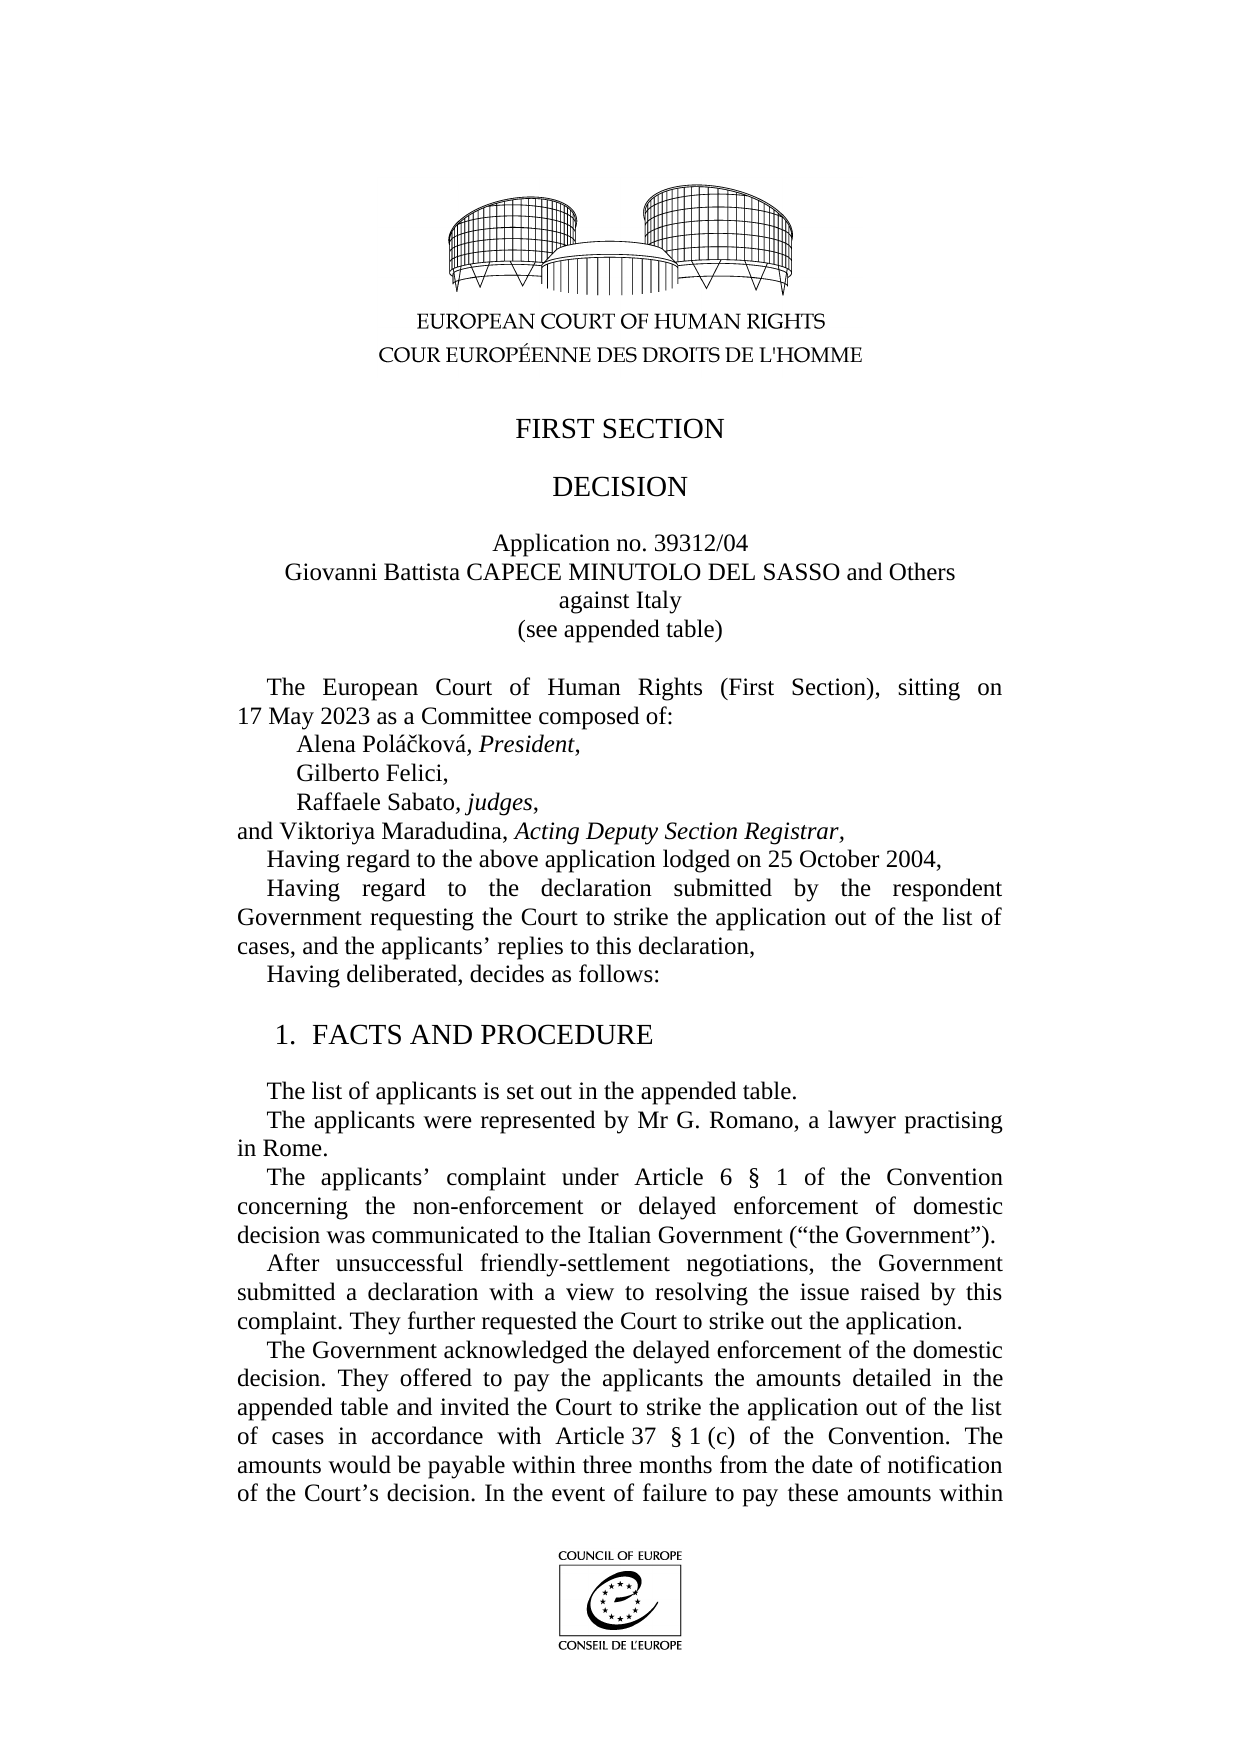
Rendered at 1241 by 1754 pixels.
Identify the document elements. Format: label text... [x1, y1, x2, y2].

text Application no. 39312/04 Giovanni Battista CAPECE MINUTOLO DEL SASSO and Others [237, 528, 1003, 585]
text (see appended table) [237, 614, 1003, 643]
text The applicants’ complaint under Article 6 § 1 of the Convention concerning the non-enforcement or delayed enforcement of domestic decision was communicated to the Italian Government (“the Government”). [237, 1162, 1003, 1248]
text After unsuccessful friendly-settlement negotiations, the Government submitted a declaration with a view to resolving the issue raised by this complaint. They further requested the Court to strike out the application. [237, 1248, 1003, 1335]
text The applicants were represented by Mr G. Romano, a lawyer practising in Rome. [237, 1105, 1003, 1162]
text Having deliberated, decides as follows: [237, 959, 1003, 988]
text Alena Poláčková, President, Gilberto Felici, Raffaele Sabato, judges, [237, 729, 1003, 816]
picture [377, 177, 864, 378]
title DECISION [237, 469, 1003, 503]
text The European Court of Human Rights (First Section), sitting on 17 May 2023 as a Committee composed of: [237, 672, 1003, 729]
text and Viktoriya Maradudina, Acting Deputy Section Registrar, [237, 816, 1003, 844]
title FIRST SECTION [237, 411, 1003, 444]
text Having regard to the above application lodged on 25 October 2004, [237, 844, 1003, 873]
text against Italy [237, 585, 1003, 614]
picture [556, 1548, 684, 1651]
text The list of applicants is set out in the appended table. [237, 1076, 1003, 1105]
text FACTS AND PROCEDURE [274, 1017, 1003, 1051]
text Having regard to the declaration submitted by the respondent Government requesting the Court to strike the application out of the list of cases, and the applicants’ replies to this declaration, [237, 873, 1003, 959]
